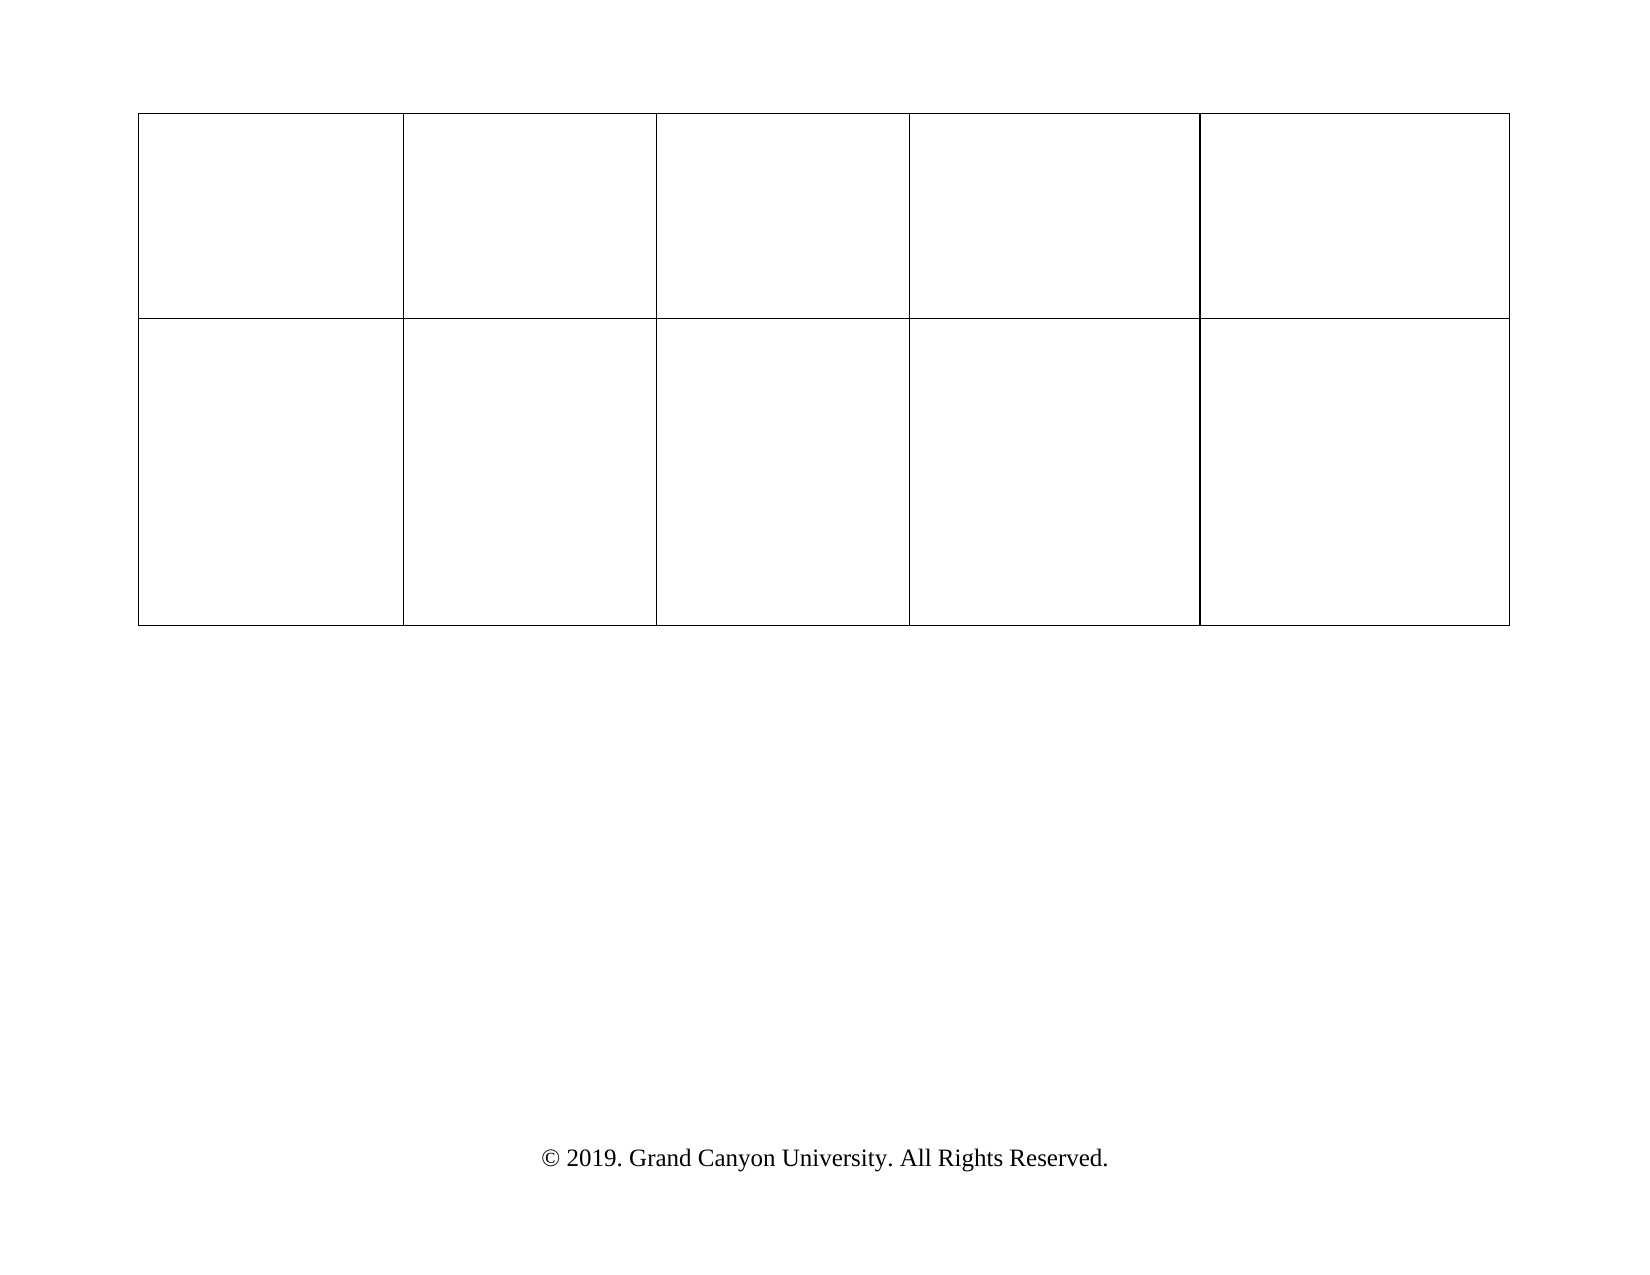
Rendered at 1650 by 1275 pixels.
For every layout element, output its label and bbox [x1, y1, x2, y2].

table_cell [657, 114, 909, 318]
table_cell [139, 319, 403, 625]
table_cell [1201, 319, 1509, 625]
table_cell [404, 114, 656, 318]
table_cell [910, 114, 1199, 318]
table_cell [404, 319, 656, 625]
table_cell [910, 319, 1199, 625]
table_cell [657, 319, 909, 625]
table_cell [1201, 114, 1509, 318]
table_cell [139, 114, 403, 318]
